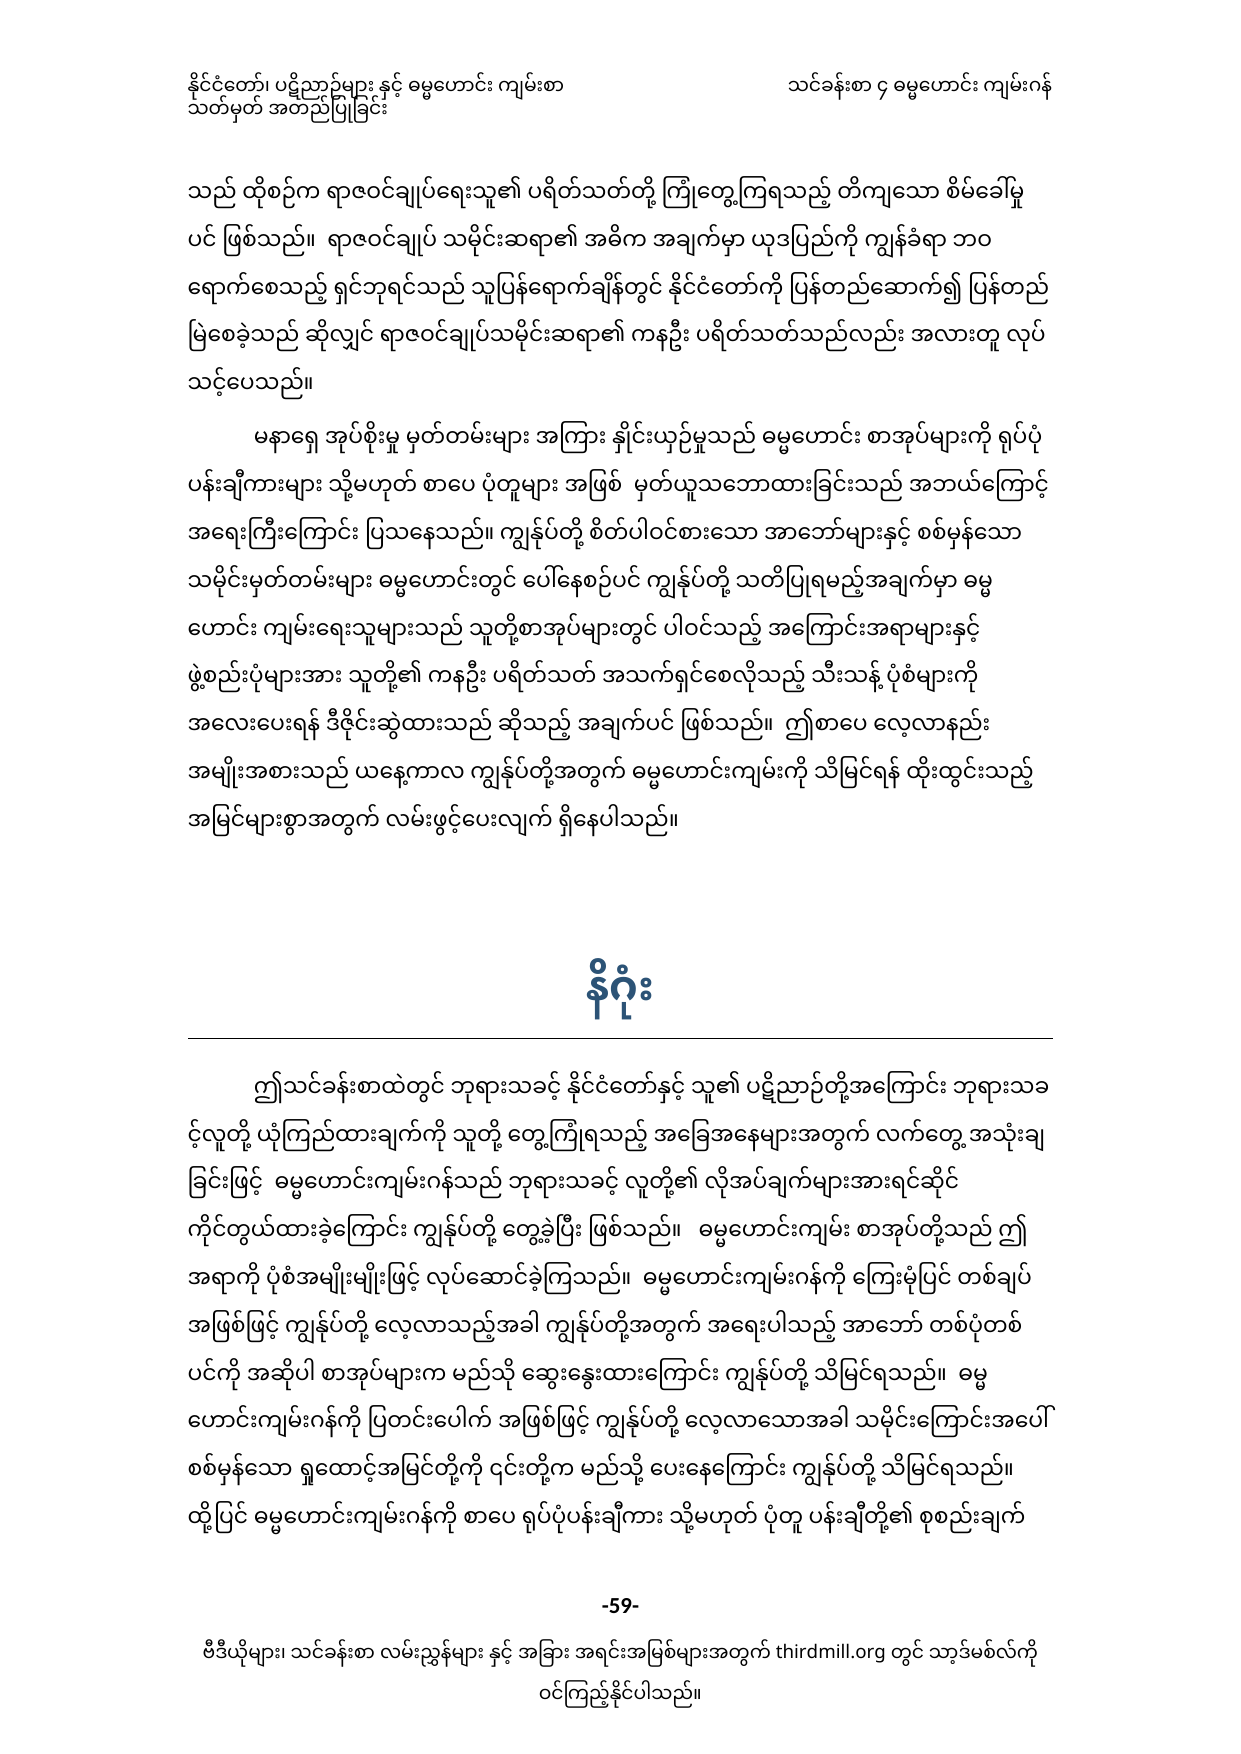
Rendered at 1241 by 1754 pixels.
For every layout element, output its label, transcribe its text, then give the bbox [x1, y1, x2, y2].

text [187, 1064, 1053, 1542]
subtitle နိဂုံး [187, 945, 1053, 1039]
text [187, 169, 1053, 408]
text မနာရှေ အုပ်စိုးမှု မှတ်တမ်းများ အကြား နှိုင်းယှဉ်မှုသည် ဓမ္မဟောင်း စာအုပ်များကို ရုပ်ပုံပန်းချီကားများ သို့မဟုတ် စာပေ ပုံတူများ အဖြစ် မှတ်ယူသဘောထားခြင်းသည် အဘယ်ကြောင့် အရေးကြီးကြောင်း ပြသနေသည်။ ကျွန်ုပ်တို့ စိတ်ပါဝင်စားသော အာဘော်များနှင့် စစ်မှန်သော သမိုင်းမှတ်တမ်းများ ဓမ္မဟောင်းတွင် ပေါ်နေစဉ်ပင် ကျွန်ုပ်တို့ သတိပြုရမည့်အချက်မှာ ဓမ္မဟောင်း ကျမ်းရေးသူများသည် သူတို့စာအုပ်များတွင် ပါဝင်သည့် အကြောင်းအရာများနှင့် ဖွဲ့စည်းပုံများအား သူတို့၏ ကနဦး ပရိတ်သတ် အသက်ရှင်စေလိုသည့် သီးသန့် ပုံစံများကို အလေးပေးရန် ဒီဇိုင်းဆွဲထားသည် ဆိုသည့် အချက်ပင် ဖြစ်သည်။ ဤစာပေ လေ့လာနည်း အမျိုးအစားသည် ယနေ့ကာလ ကျွန်ုပ်တို့အတွက် ဓမ္မဟောင်းကျမ်းကို သိမြင်ရန် ထိုးထွင်းသည့် အမြင်များစွာအတွက် လမ်းဖွင့်ပေးလျက် ရှိနေပါသည်။ [187, 415, 1053, 845]
